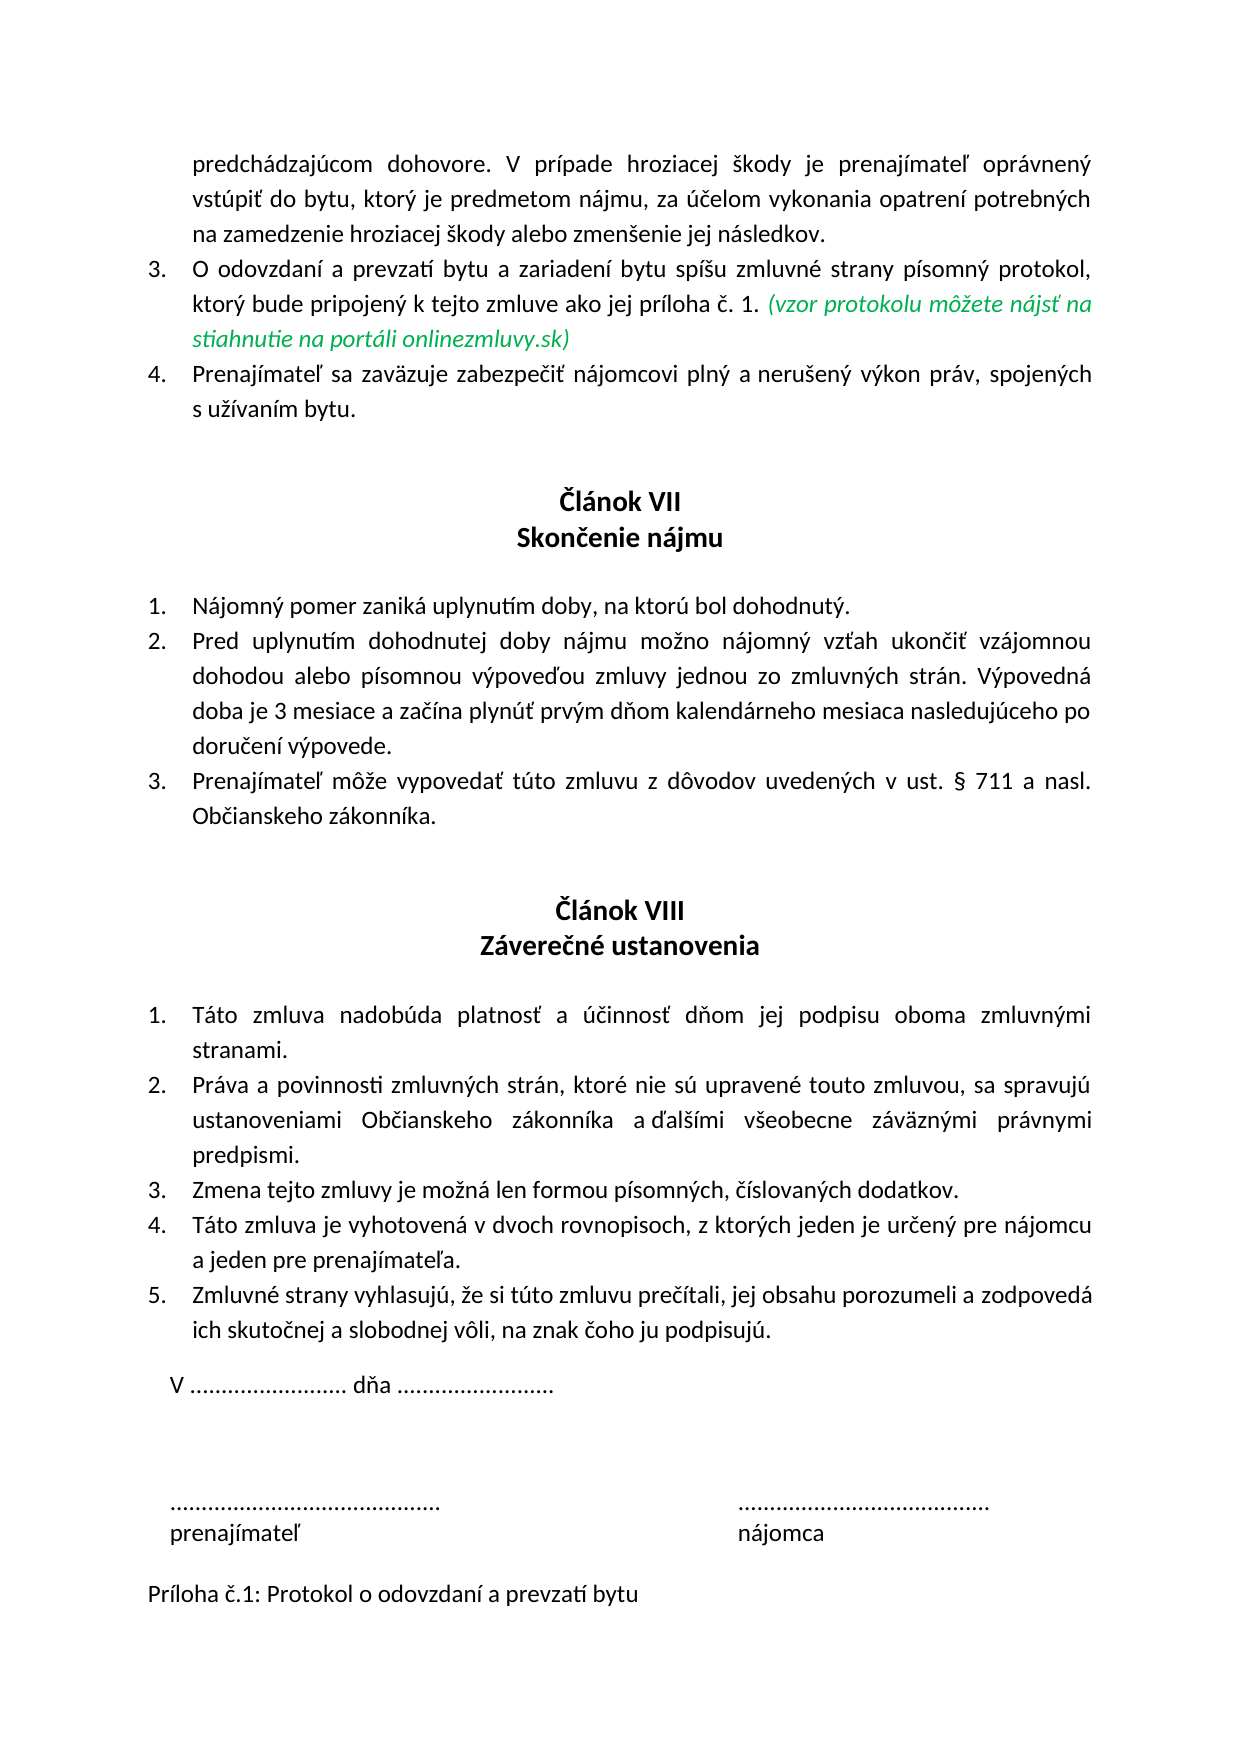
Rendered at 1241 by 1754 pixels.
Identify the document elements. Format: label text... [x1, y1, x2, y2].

list Táto zmluva nadobúda platnosť a účinnosť dňom jej podpisu oboma zmluvnými stranami. [148, 999, 1092, 1064]
text Záverečné ustanovenia [148, 927, 1092, 963]
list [148, 148, 1092, 248]
text Článok VIII [148, 892, 1092, 927]
text V ......................... dňa ......................... [148, 1369, 1092, 1400]
text prenajímateľ nájomca [169, 1517, 1092, 1547]
list Zmena tejto zmluvy je možná len formou písomných, číslovaných dodatkov. [148, 1174, 1092, 1204]
text Príloha č.1: Protokol o odovzdaní a prevzatí bytu [148, 1578, 1092, 1608]
text ........................................... ........................................ [169, 1486, 1092, 1517]
list Prenajímateľ môže vypovedať túto zmluvu z dôvodov uvedených v ust. § 711 a nasl. Občianskeho zákonníka. [148, 765, 1092, 831]
text Článok VII [148, 483, 1092, 519]
text Skončenie nájmu [148, 519, 1092, 555]
list Prenajímateľ sa zaväzuje zabezpečiť nájomcovi plný a nerušený výkon práv, spojených s užívaním bytu. [148, 358, 1092, 423]
list O odovzdaní a prevzatí bytu a zariadení bytu spíšu zmluvné strany písomný protokol, ktorý bude pripojený k tejto zmluve ako jej príloha č. 1. (vzor protokolu môžete nájsť na stiahnutie na portáli onlinezmluvy.sk) [148, 253, 1092, 353]
list Pred uplynutím dohodnutej doby nájmu možno nájomný vzťah ukončiť vzájomnou dohodou alebo písomnou výpoveďou zmluvy jednou zo zmluvných strán. Výpovedná doba je 3 mesiace a začína plynúť prvým dňom kalendárneho mesiaca nasledujúceho po doručení výpovede. [148, 625, 1092, 761]
list Táto zmluva je vyhotovená v dvoch rovnopisoch, z ktorých jeden je určený pre nájomcu a jeden pre prenajímateľa. [148, 1209, 1092, 1274]
list Zmluvné strany vyhlasujú, že si túto zmluvu prečítali, jej obsahu porozumeli a zodpovedá ich skutočnej a slobodnej vôli, na znak čoho ju podpisujú. [148, 1279, 1092, 1344]
list Práva a povinnosti zmluvných strán, ktoré nie sú upravené touto zmluvou, sa spravujú ustanoveniami Občianskeho zákonníka a ďalšími všeobecne záväznými právnymi predpismi. [148, 1069, 1092, 1169]
list Nájomný pomer zaniká uplynutím doby, na ktorú bol dohodnutý. [148, 590, 1092, 621]
